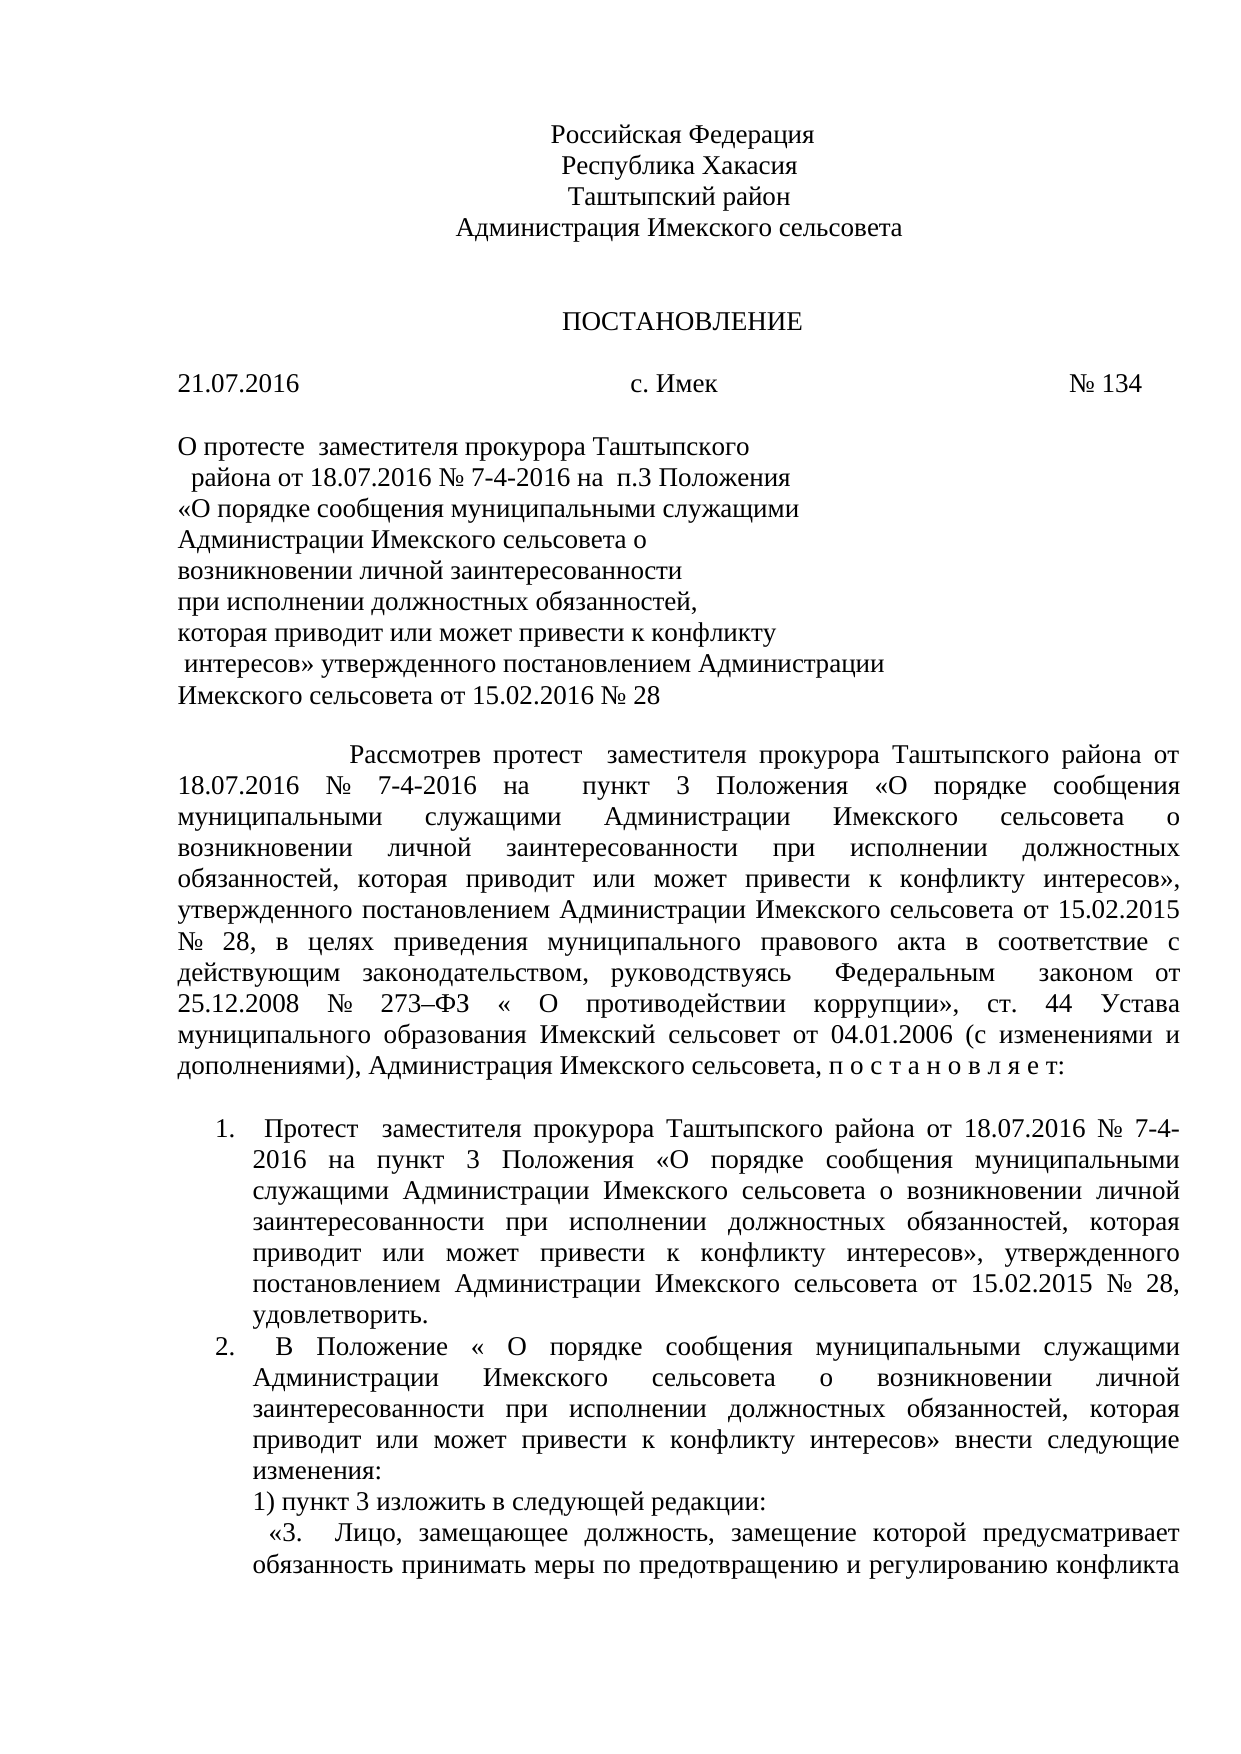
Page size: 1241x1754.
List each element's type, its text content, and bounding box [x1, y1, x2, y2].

text Республика Хакасия [177, 149, 1181, 180]
text ПОСТАНОВЛЕНИЕ [177, 305, 1181, 336]
text Администрации Имекского сельсовета о [177, 523, 1181, 554]
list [252, 1517, 1181, 1579]
text которая приводит или может привести к конфликту [177, 616, 1181, 648]
list В Положение « О порядке сообщения муниципальными служащими Администрации Имекского сельсовета о возникновении личной заинтересованности при исполнении должностных обязанностей, которая приводит или может привести к конфликту интересов» внести следующие изменения: [215, 1330, 1181, 1485]
text Таштыпский район [177, 180, 1181, 212]
text О протесте заместителя прокурора Таштыпского [177, 429, 1181, 461]
text Российская Федерация [177, 118, 1181, 149]
list 1) пункт 3 изложить в следующей редакции: [252, 1485, 1181, 1517]
text 21.07.2016 с. Имек № 134 [177, 367, 1181, 398]
text Администрация Имекского сельсовета [177, 212, 1181, 243]
text интересов» утвержденного постановлением Администрации [177, 648, 1181, 679]
text района от 18.07.2016 № 7-4-2016 на п.3 Положения [177, 461, 1181, 492]
text возникновении личной заинтересованности [177, 554, 1181, 585]
text Рассмотрев протест заместителя прокурора Таштыпского района от 18.07.2016 № 7-4-2016 на пункт 3 Положения «О порядке сообщения муниципальными служащими Администрации Имекского сельсовета о возникновении личной заинтересованности при исполнении должностных обязанностей, которая приводит или может привести к конфликту интересов», утвержденного постановлением Администрации Имекского сельсовета от 15.02.2015 № 28, в целях приведения муниципального правового акта в соответствие с действующим законодательством, руководствуясь Федеральным законом от 25.12.2008 № 273–ФЗ « О противодействии коррупции», ст. 44 Устава муниципального образования Имекский сельсовет от 04.01.2006 (с изменениями и дополнениями), Администрация Имекского сельсовета, п о с т а н о в л я е т: [177, 738, 1181, 1081]
text при исполнении должностных обязанностей, [177, 585, 1181, 616]
list Протест заместителя прокурора Таштыпского района от 18.07.2016 № 7-4-2016 на пункт 3 Положения «О порядке сообщения муниципальными служащими Администрации Имекского сельсовета о возникновении личной заинтересованности при исполнении должностных обязанностей, которая приводит или может привести к конфликту интересов», утвержденного постановлением Администрации Имекского сельсовета от 15.02.2015 № 28, удовлетворить. [215, 1112, 1181, 1330]
text «О порядке сообщения муниципальными служащими [177, 492, 1181, 523]
text Имекского сельсовета от 15.02.2016 № 28 [177, 679, 1181, 710]
